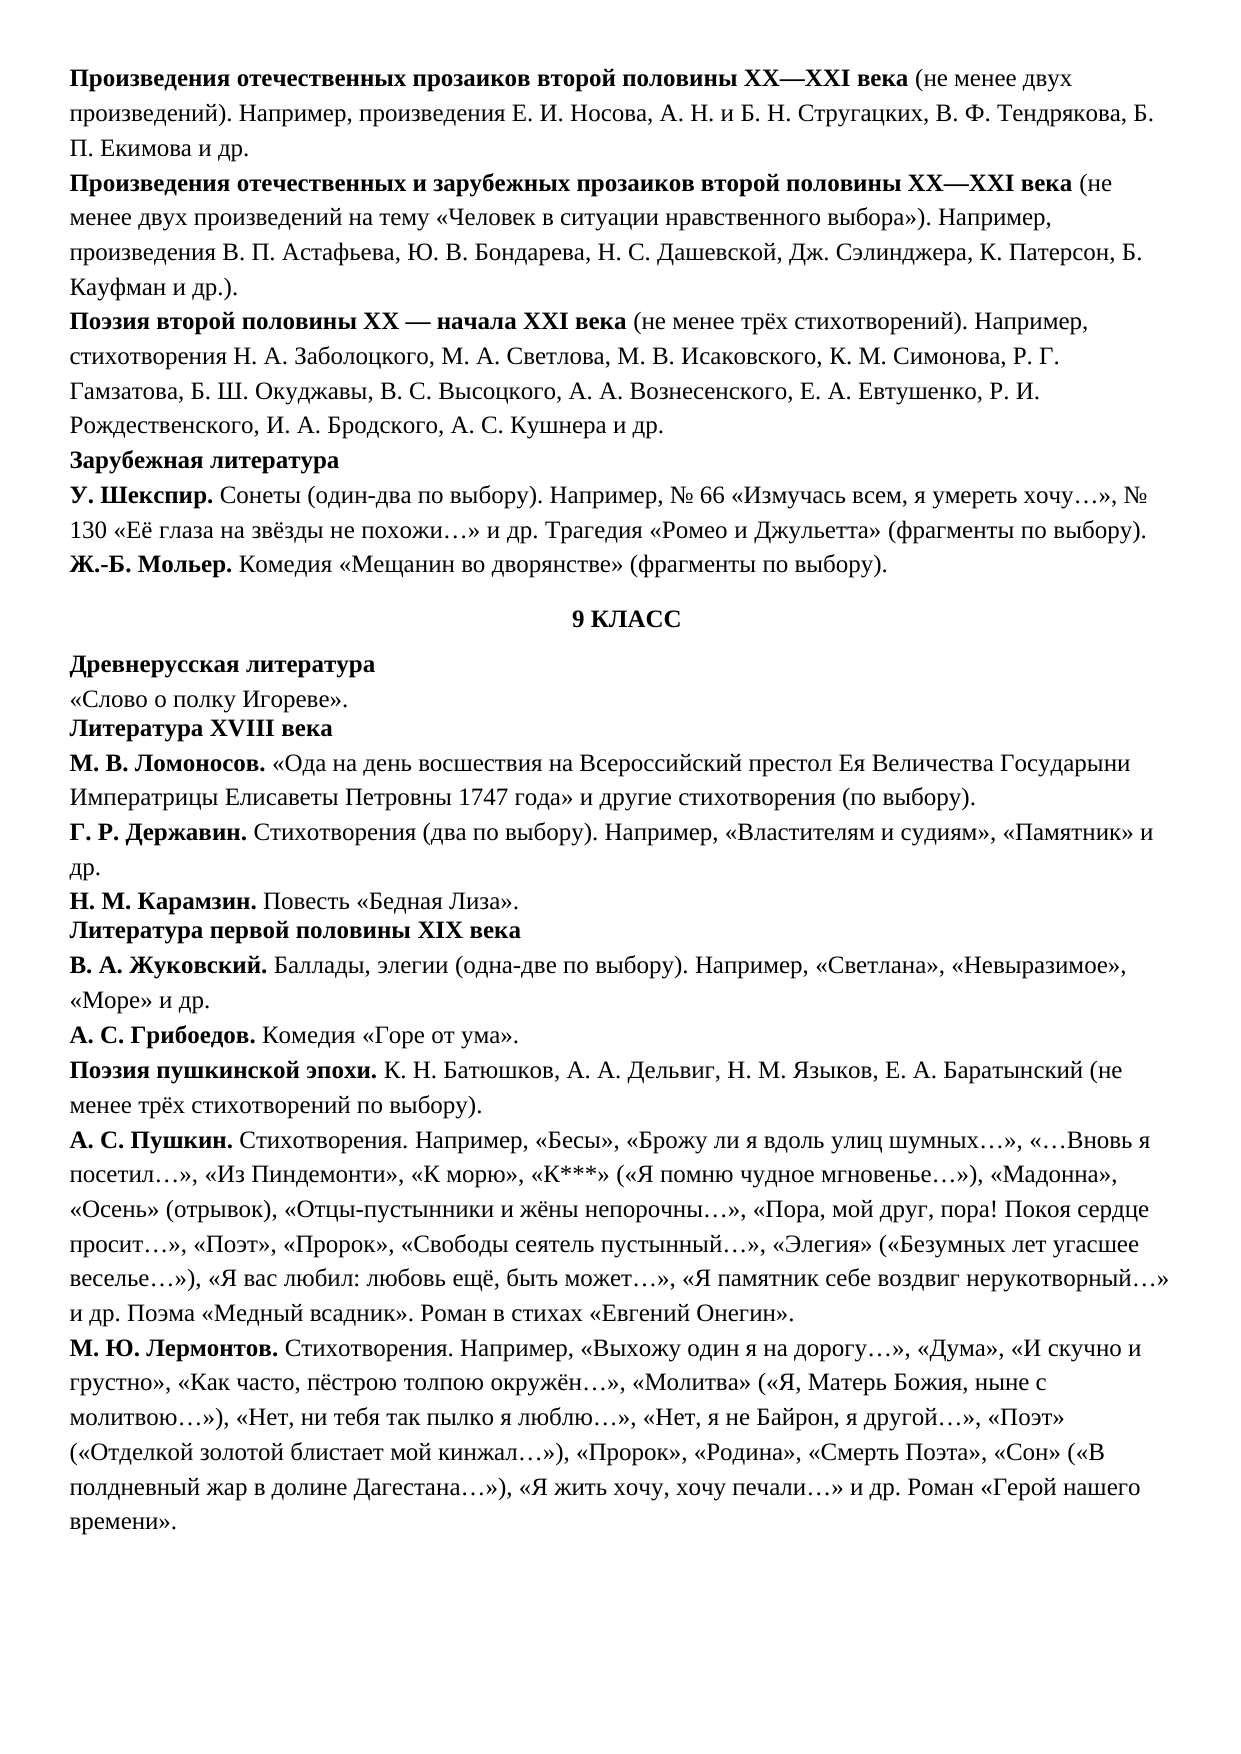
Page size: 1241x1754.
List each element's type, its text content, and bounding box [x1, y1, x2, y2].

text Поэзия пушкинской эпохи. К. Н. Батюшков, А. А. Дельвиг, Н. М. Языков, Е. А. Баратынский (не менее трёх стихотворений по выбору). [69, 1055, 1125, 1119]
text Древнерусская литература [69, 649, 1184, 678]
text «Море» и др. [69, 985, 1184, 1014]
text «Осень» (отрывок), «Отцы-пустынники и жёны непорочны…», «Пора, мой друг, пора! Покоя сердце просит…», «Поэт», «Пророк», «Свободы сеятель пустынный…», «Элегия» («Безумных лет угасшее веселье…»), «Я вас любил: любовь ещё, быть может…», «Я памятник себе воздвиг нерукотворный…» и др. Поэма «Медный всадник». Роман в стихах «Евгений Онегин». [69, 1194, 1170, 1327]
text У. Шекспир. Сонеты (один-два по выбору). Например, № 66 «Измучась всем, я умереть хочу…», № 130 «Её глаза на звёзды не похожи…» и др. Трагедия «Ромео и Джульетта» (фрагменты по выбору). Ж.-Б. Мольер. Комедия «Мещанин во дворянстве» (фрагменты по выбору). [69, 480, 1149, 578]
list КЛАСС [69, 604, 1184, 633]
text Произведения отечественных прозаиков второй половины XX—XXI века (не менее двух произведений). Например, произведения Е. И. Носова, А. Н. и Б. Н. Стругацких, В. Ф. Тендрякова, Б. П. Екимова и др. [69, 63, 1157, 162]
text Литература XVIII века [69, 713, 1184, 742]
text «Слово о полку Игореве». [69, 684, 1184, 713]
text Поэзия второй половины XX — начала XXI века (не менее трёх стихотворений). Например, стихотворения Н. А. Заболоцкого, М. А. Светлова, М. В. Исаковского, К. М. Симонова, Р. Г. Гамзатова, Б. Ш. Окуджавы, В. С. Высоцкого, А. А. Вознесенского, Е. А. Евтушенко, Р. И. Рождественского, И. А. Бродского, А. С. Кушнера и др. [69, 306, 1091, 439]
text Произведения отечественных и зарубежных прозаиков второй половины XX—XXI века (не менее двух произведений на тему «Человек в ситуации нравственного выбора»). Например, произведения В. П. Астафьева, Ю. В. Бондарева, Н. С. Дашевской, Дж. Сэлинджера, К. Патерсон, Б. Кауфман и др.). [69, 168, 1146, 300]
text М. Ю. Лермонтов. Стихотворения. Например, «Выхожу один я на дорогу…», «Дума», «И скучно и грустно», «Как часто, пёстрою толпою окружён…», «Молитва» («Я, Матерь Божия, ныне с молитвою…»), «Нет, ни тебя так пылко я люблю…», «Нет, я не Байрон, я другой…», «Поэт» («Отделкой золотой блистает мой кинжал…»), «Пророк», «Родина», «Смерть Поэта», «Сон» («В полдневный жар в долине Дагестана…»), «Я жить хочу, хочу печали…» и др. Роман «Герой нашего времени». [69, 1333, 1144, 1535]
text В. А. Жуковский. Баллады, элегии (одна-две по выбору). Например, «Светлана», «Невыразимое», [69, 950, 1184, 979]
text М. В. Ломоносов. «Ода на день восшествия на Всероссийский престол Ея Величества Государыни Императрицы Елисаветы Петровны 1747 года» и другие стихотворения (по выбору). [69, 748, 1133, 811]
text Литература первой половины XIX века [69, 915, 1184, 944]
text А. С. Пушкин. Стихотворения. Например, «Бесы», «Брожу ли я вдоль улиц шумных…», «…Вновь я посетил…», «Из Пиндемонти», «К морю», «К***» («Я помню чудное мгновенье…»), «Мадонна», [69, 1125, 1184, 1188]
text Зарубежная литература [69, 445, 1184, 474]
text Н. М. Карамзин. Повесть «Бедная Лиза». [69, 887, 1184, 915]
text А. С. Грибоедов. Комедия «Горе от ума». [69, 1020, 1184, 1049]
text Г. Р. Державин. Стихотворения (два по выбору). Например, «Властителям и судиям», «Памятник» и др. [69, 817, 1156, 881]
